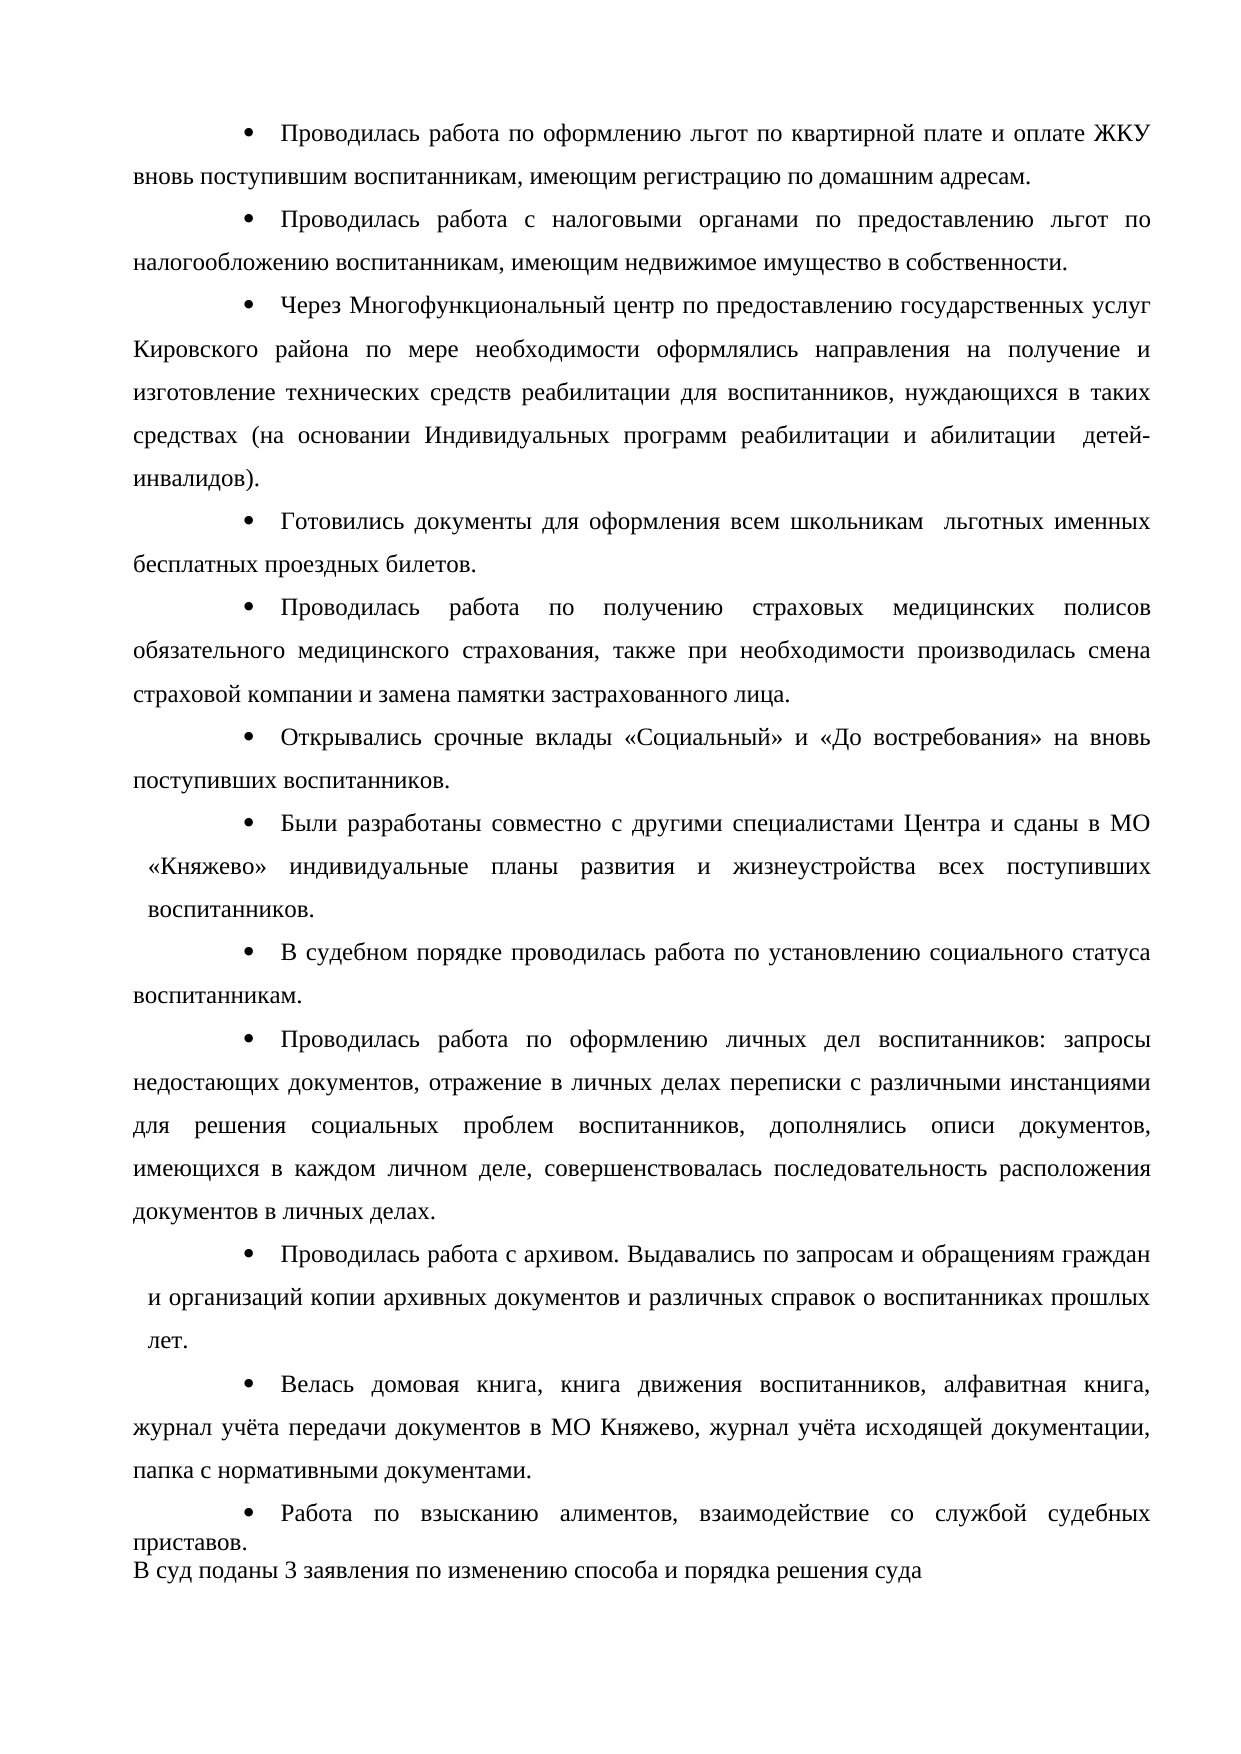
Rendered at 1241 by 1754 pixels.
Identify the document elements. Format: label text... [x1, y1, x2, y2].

list Готовились документы для оформления всем школьникам льготных именных бесплатных проездных билетов. [133, 506, 1152, 578]
list Велась домовая книга, книга движения воспитанников, алфавитная книга, журнал учёта передачи документов в МО Княжево, журнал учёта исходящей документации, папка с нормативными документами. [133, 1369, 1152, 1484]
list Через Многофункциональный центр по предоставлению государственных услуг Кировского района по мере необходимости оформлялись направления на получение и изготовление технических средств реабилитации для воспитанников, нуждающихся в таких средствах (на основании Индивидуальных программ реабилитации и абилитации детей-инвалидов). [133, 291, 1152, 492]
list Проводилась работа по оформлению личных дел воспитанников: запросы недостающих документов, отражение в личных делах переписки с различными инстанциями для решения социальных проблем воспитанников, дополнялись описи документов, имеющихся в каждом личном деле, совершенствовалась последовательность расположения документов в личных делах. [133, 1024, 1152, 1225]
text В суд поданы 3 заявления по изменению способа и порядка решения суда [133, 1556, 1152, 1584]
list Проводилась работа по получению страховых медицинских полисов обязательного медицинского страхования, также при необходимости производилась смена страховой компании и замена памятки застрахованного лица. [133, 592, 1152, 707]
list Проводилась работа с архивом. Выдавались по запросам и обращениям граждан и организаций копии архивных документов и различных справок о воспитанниках прошлых лет. [148, 1239, 1152, 1354]
list Открывались срочные вклады «Социальный» и «До востребования» на вновь поступивших воспитанников. [133, 722, 1152, 794]
list Были разработаны совместно с другими специалистами Центра и сданы в МО «Княжево» индивидуальные планы развития и жизнеустройства всех поступивших воспитанников. [148, 808, 1152, 923]
list Проводилась работа с налоговыми органами по предоставлению льгот по налогообложению воспитанникам, имеющим недвижимое имущество в собственности. [133, 204, 1152, 276]
list В судебном порядке проводилась работа по установлению социального статуса воспитанникам. [133, 937, 1152, 1009]
list Работа по взысканию алиментов, взаимодействие со службой судебных приставов. [133, 1498, 1152, 1556]
list Проводилась работа по оформлению льгот по квартирной плате и оплате ЖКУ вновь поступившим воспитанникам, имеющим регистрацию по домашним адресам. [133, 118, 1152, 190]
